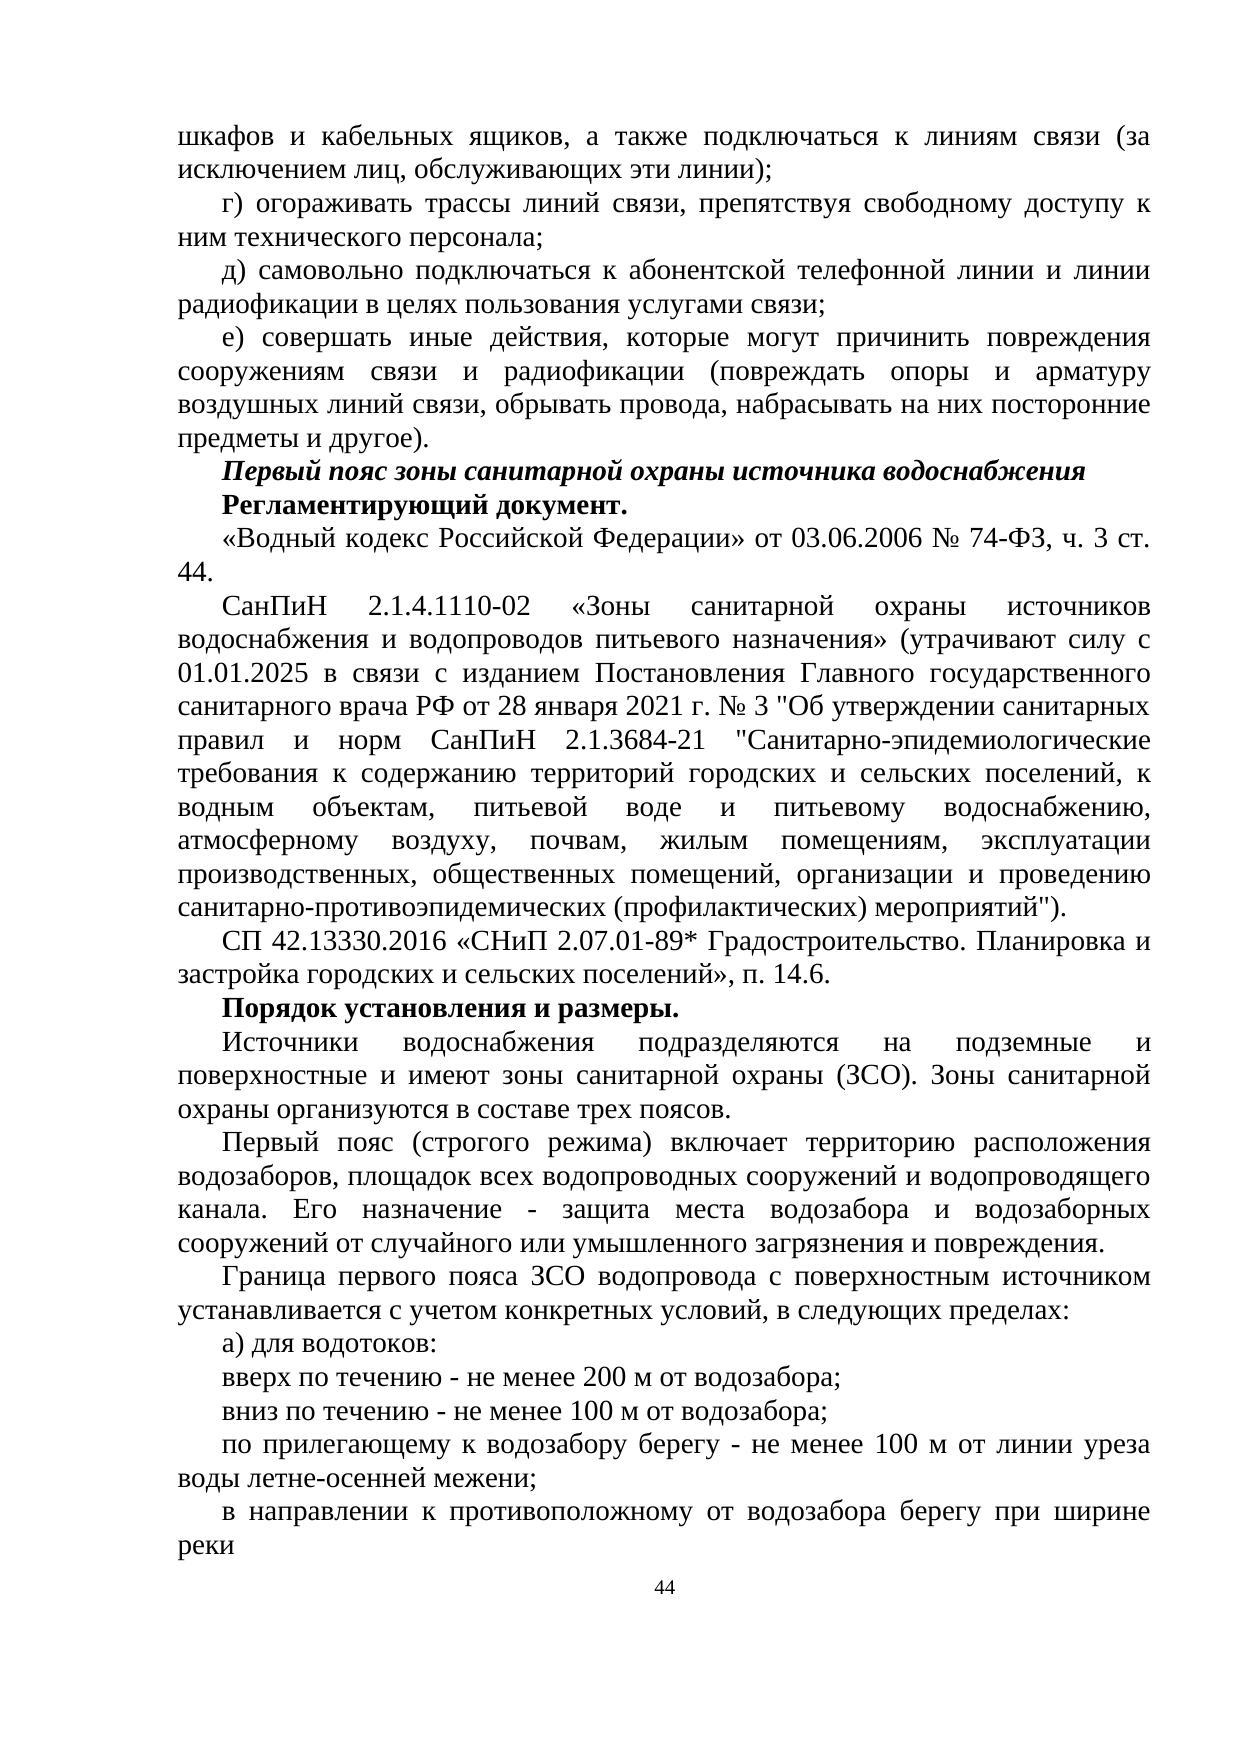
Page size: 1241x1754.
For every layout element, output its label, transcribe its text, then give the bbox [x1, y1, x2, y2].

text а) для водотоков: [177, 1326, 1152, 1359]
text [177, 118, 1152, 185]
text Первый пояс (строгого режима) включает территорию расположения водозаборов, площадок всех водопроводных сооружений и водопроводящего канала. Его назначение - защита места водозабора и водозаборных сооружений от случайного или умышленного загрязнения и повреждения. [177, 1124, 1152, 1258]
text г) огораживать трассы линий связи, препятствуя свободному доступу к ним технического персонала; [177, 185, 1152, 252]
text по прилегающему к водозабору берегу - не менее 100 м от линии уреза воды летне-осенней межени; [177, 1426, 1152, 1493]
text Порядок установления и размеры. [177, 990, 1152, 1024]
text в направлении к противоположному от водозабора берегу при ширине реки [177, 1493, 1152, 1560]
text вниз по течению - не менее 100 м от водозабора; [177, 1393, 1152, 1426]
text Граница первого пояса ЗСО водопровода с поверхностным источником устанавливается с учетом конкретных условий, в следующих пределах: [177, 1258, 1152, 1326]
text Источники водоснабжения подразделяются на подземные и поверхностные и имеют зоны санитарной охраны (ЗСО). Зоны санитарной охраны организуются в составе трех поясов. [177, 1024, 1152, 1124]
text СП 42.13330.2016 «СНиП 2.07.01-89* Градостроительство. Планировка и застройка городских и сельских поселений», п. 14.6. [177, 923, 1152, 990]
text Первый пояс зоны санитарной охраны источника водоснабжения [177, 453, 1152, 487]
text вверх по течению - не менее 200 м от водозабора; [177, 1359, 1152, 1393]
text е) совершать иные действия, которые могут причинить повреждения сооружениям связи и радиофикации (повреждать опоры и арматуру воздушных линий связи, обрывать провода, набрасывать на них посторонние предметы и другое). [177, 319, 1152, 453]
text д) самовольно подключаться к абонентской телефонной линии и линии радиофикации в целях пользования услугами связи; [177, 252, 1152, 319]
text Регламентирующий документ. [177, 487, 1152, 521]
text СанПиН 2.1.4.1110-02 «Зоны санитарной охраны источников водоснабжения и водопроводов питьевого назначения» (утрачивают силу с 01.01.2025 в связи с изданием Постановления Главного государственного санитарного врача РФ от 28 января 2021 г. № 3 "Об утверждении санитарных правил и норм СанПиН 2.1.3684-21 "Санитарно-эпидемиологические требования к содержанию территорий городских и сельских поселений, к водным объектам, питьевой воде и питьевому водоснабжению, атмосферному воздуху, почвам, жилым помещениям, эксплуатации производственных, общественных помещений, организации и проведению санитарно-противоэпидемических (профилактических) мероприятий"). [177, 588, 1152, 923]
text «Водный кодекс Российской Федерации» от 03.06.2006 № 74-ФЗ, ч. 3 ст. 44. [177, 521, 1152, 588]
